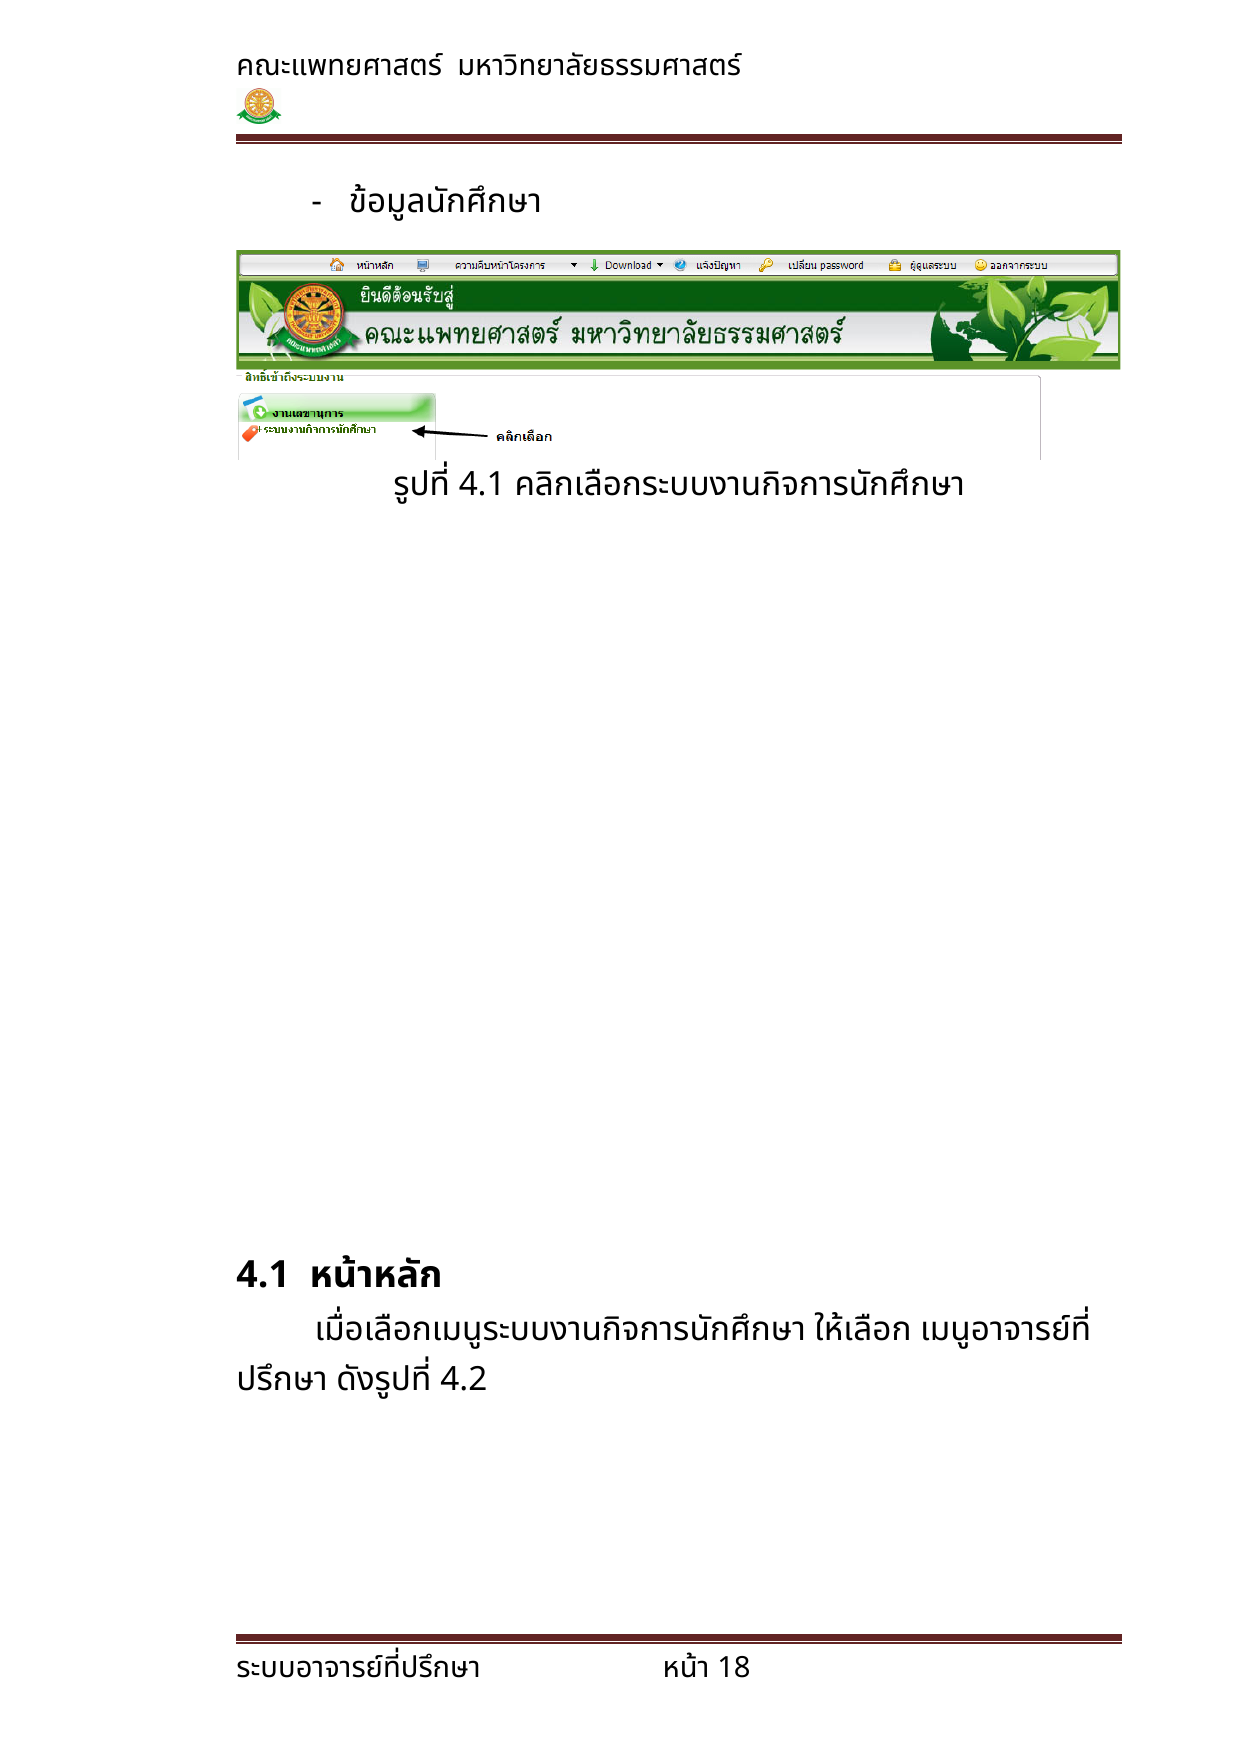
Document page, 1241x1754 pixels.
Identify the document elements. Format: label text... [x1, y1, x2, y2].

list ข้อมูลนักศึกษา [311, 177, 1122, 228]
picture [236, 88, 282, 124]
text รูปที่ 4.1 คลิกเลือกระบบงานกิจการนักศึกษา [236, 460, 1122, 510]
text เมื่อเลือกเมนูระบบงานกิจการนักศึกษา ให้เลือก เมนูอาจารย์ที่ปรึกษา ดังรูปที่ 4.2 [236, 1305, 1122, 1406]
picture [236, 250, 1121, 460]
text 4.1 หน้าหลัก [236, 1248, 1122, 1305]
